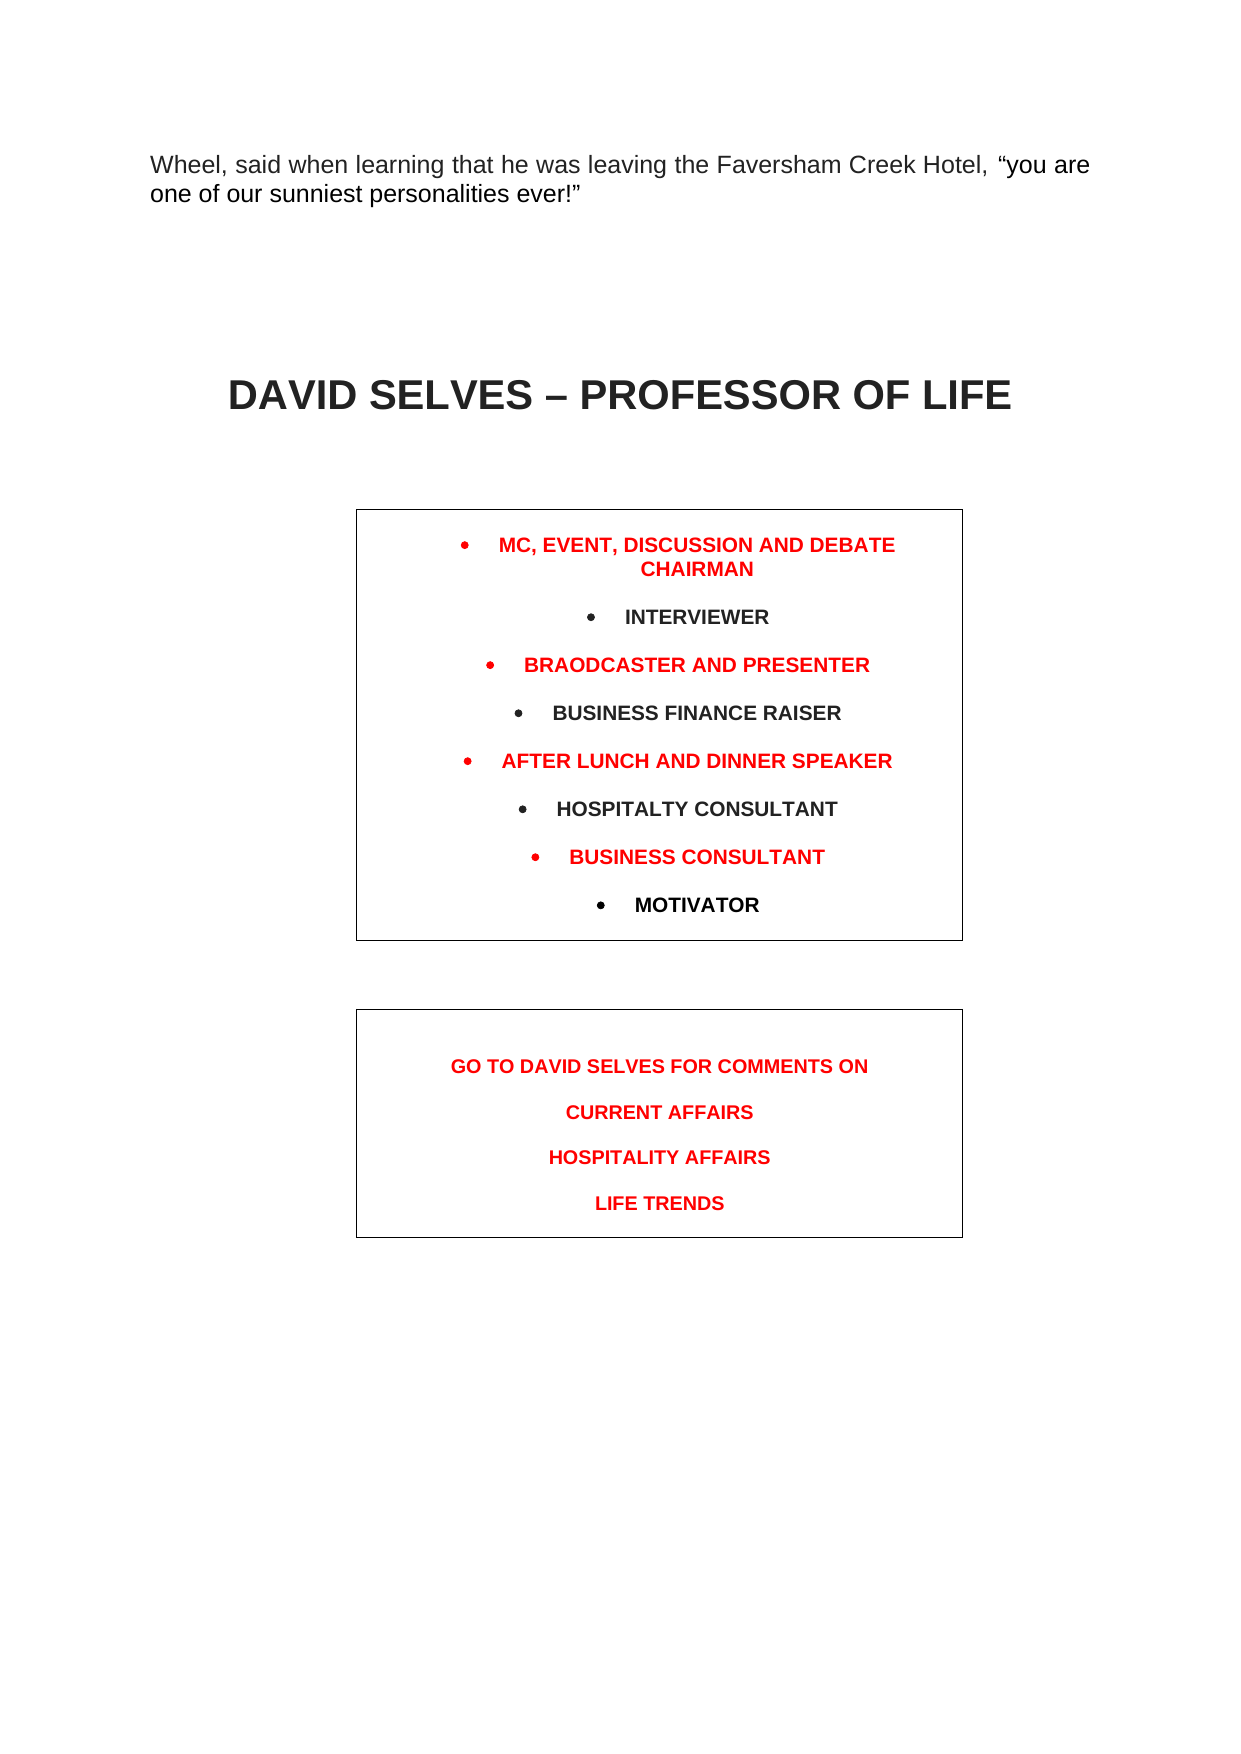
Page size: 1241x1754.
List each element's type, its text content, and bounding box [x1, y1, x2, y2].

table_header MC, EVENT, DISCUSSION AND DEBATE CHAIRMAN INTERVIEWER BRAODCASTER AND PRESENTER BUSINESS FINANCE RAISER AFTER LUNCH AND DINNER SPEAKER HOSPITALTY CONSULTANT BUSINESS CONSULTANT MOTIVATOR [357, 510, 962, 940]
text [150, 150, 1090, 207]
text DAVID SELVES – PROFESSOR OF LIFE [150, 370, 1090, 418]
table_header GO TO DAVID SELVES FOR COMMENTS ON CURRENT AFFAIRS HOSPITALITY AFFAIRS LIFE TRENDS [357, 1010, 962, 1237]
